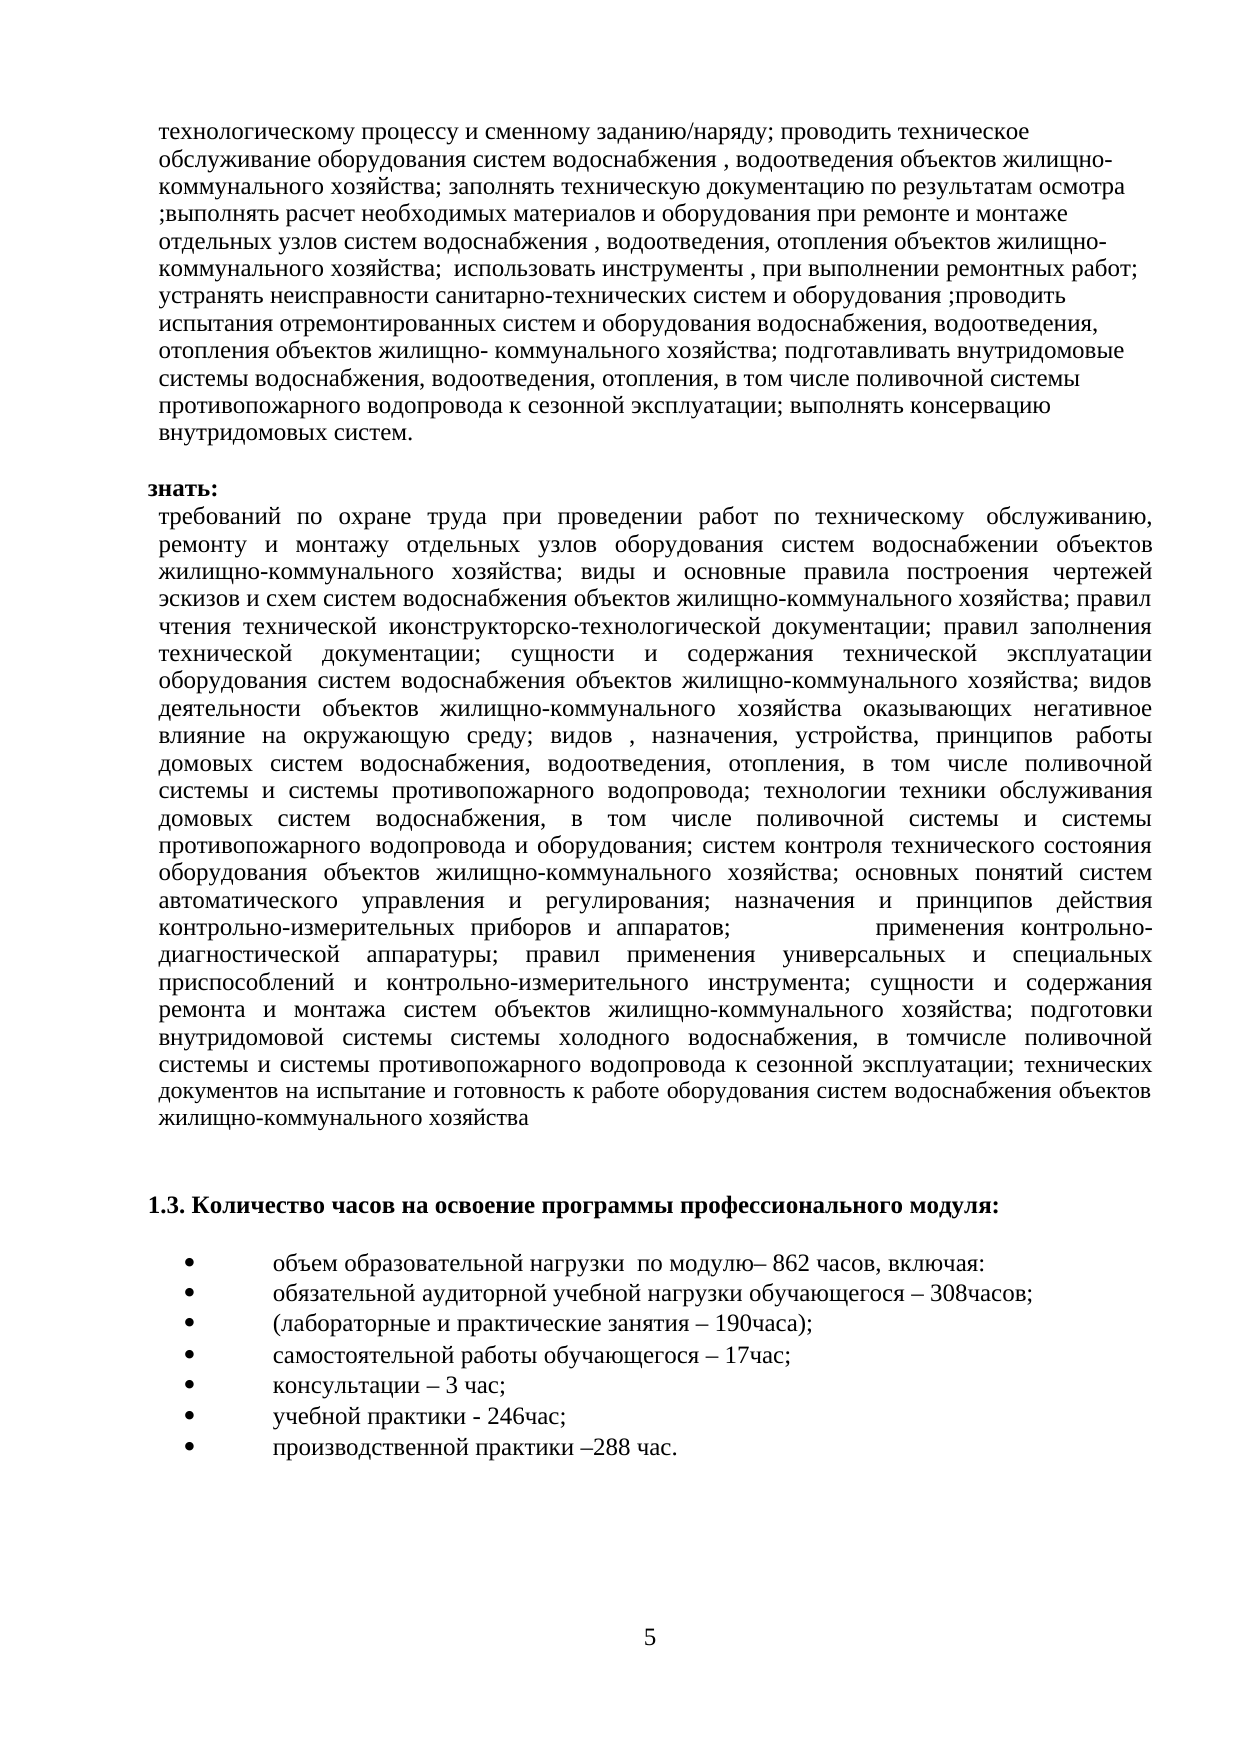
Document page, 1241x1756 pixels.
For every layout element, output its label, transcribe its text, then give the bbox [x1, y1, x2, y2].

subtitle Количество часов на освоение программы профессионального модуля: [148, 1190, 1190, 1219]
text испытания отремонтированных систем и оборудования водоснабжения, водоотведения, отопления объектов жилищно- коммунального хозяйства; подготавливать внутридомовые системы водоснабжения, водоотведения, отопления, в том числе поливочной системы противопожарного водопровода к сезонной эксплуатации; выполнять консервацию внутридомовых систем. [158, 309, 1127, 446]
list обязательной аудиторной учебной нагрузки обучающегося – 308часов; [185, 1278, 1190, 1307]
list учебной практики - 246час; [185, 1401, 1190, 1430]
text технологическому процессу и сменному заданию/наряду; проводить техническое обслуживание оборудования систем водоснабжения , водоотведения объектов жилищно- [158, 117, 1143, 172]
subtitle знать: [148, 474, 1190, 502]
list (лабораторные и практические занятия – 190часа); [185, 1308, 1190, 1337]
list консультации – 3 час; [185, 1369, 1190, 1400]
text требований по охране труда при проведении работ по техническому обслуживанию, ремонту и монтажу отдельных узлов оборудования систем водоснабжении объектов жилищно-коммунального хозяйства; виды и основные правила построения чертежей эскизов и схем систем водоснабжения объектов жилищно-коммунального хозяйства; правил чтения технической иконструкторско-технологической документации; правил заполнения технической документации; сущности и содержания технической эксплуатации оборудования систем водоснабжения объектов жилищно-коммунального хозяйства; видов деятельности объектов жилищно-коммунального хозяйства оказывающих негативное влияние на окружающую среду; видов , назначения, устройства, принципов работы домовых систем водоснабжения, водоотведения, отопления, в том числе поливочной системы и системы противопожарного водопровода; технологии техники обслуживания домовых систем водоснабжения, в том числе поливочной системы и системы противопожарного водопровода и оборудования; систем контроля технического состояния оборудования объектов жилищно-коммунального хозяйства; основных понятий систем автоматического управления и регулирования; назначения и принципов действия контрольно-измерительных приборов и аппаратов; применения контрольно- диагностической аппаратуры; правил применения универсальных и специальных приспособлений и контрольно-измерительного инструмента; сущности и содержания ремонта и монтажа систем объектов жилищно-коммунального хозяйства; подготовки внутридомовой системы системы холодного водоснабжения, в томчисле поливочной системы и системы противопожарного водопровода к сезонной эксплуатации; технических документов на испытание и готовность к работе оборудования систем водоснабжения объектов жилищно-коммунального хозяйства [158, 503, 1152, 1130]
text ;выполнять расчет необходимых материалов и оборудования при ремонте и монтаже отдельных узлов систем водоснабжения , водоотведения, отопления объектов жилищно- коммунального хозяйства; использовать инструменты , при выполнении ремонтных работ; устранять неисправности санитарно-технических систем и оборудования ;проводить [158, 200, 1143, 309]
list самостоятельной работы обучающегося – 17час; [185, 1339, 1190, 1369]
list производственной практики –288 час. [185, 1432, 1190, 1461]
list объем образовательной нагрузки по модулю– 862 часов, включая: [185, 1248, 1190, 1276]
text коммунального хозяйства; заполнять техническую документацию по результатам осмотра [158, 172, 1190, 199]
